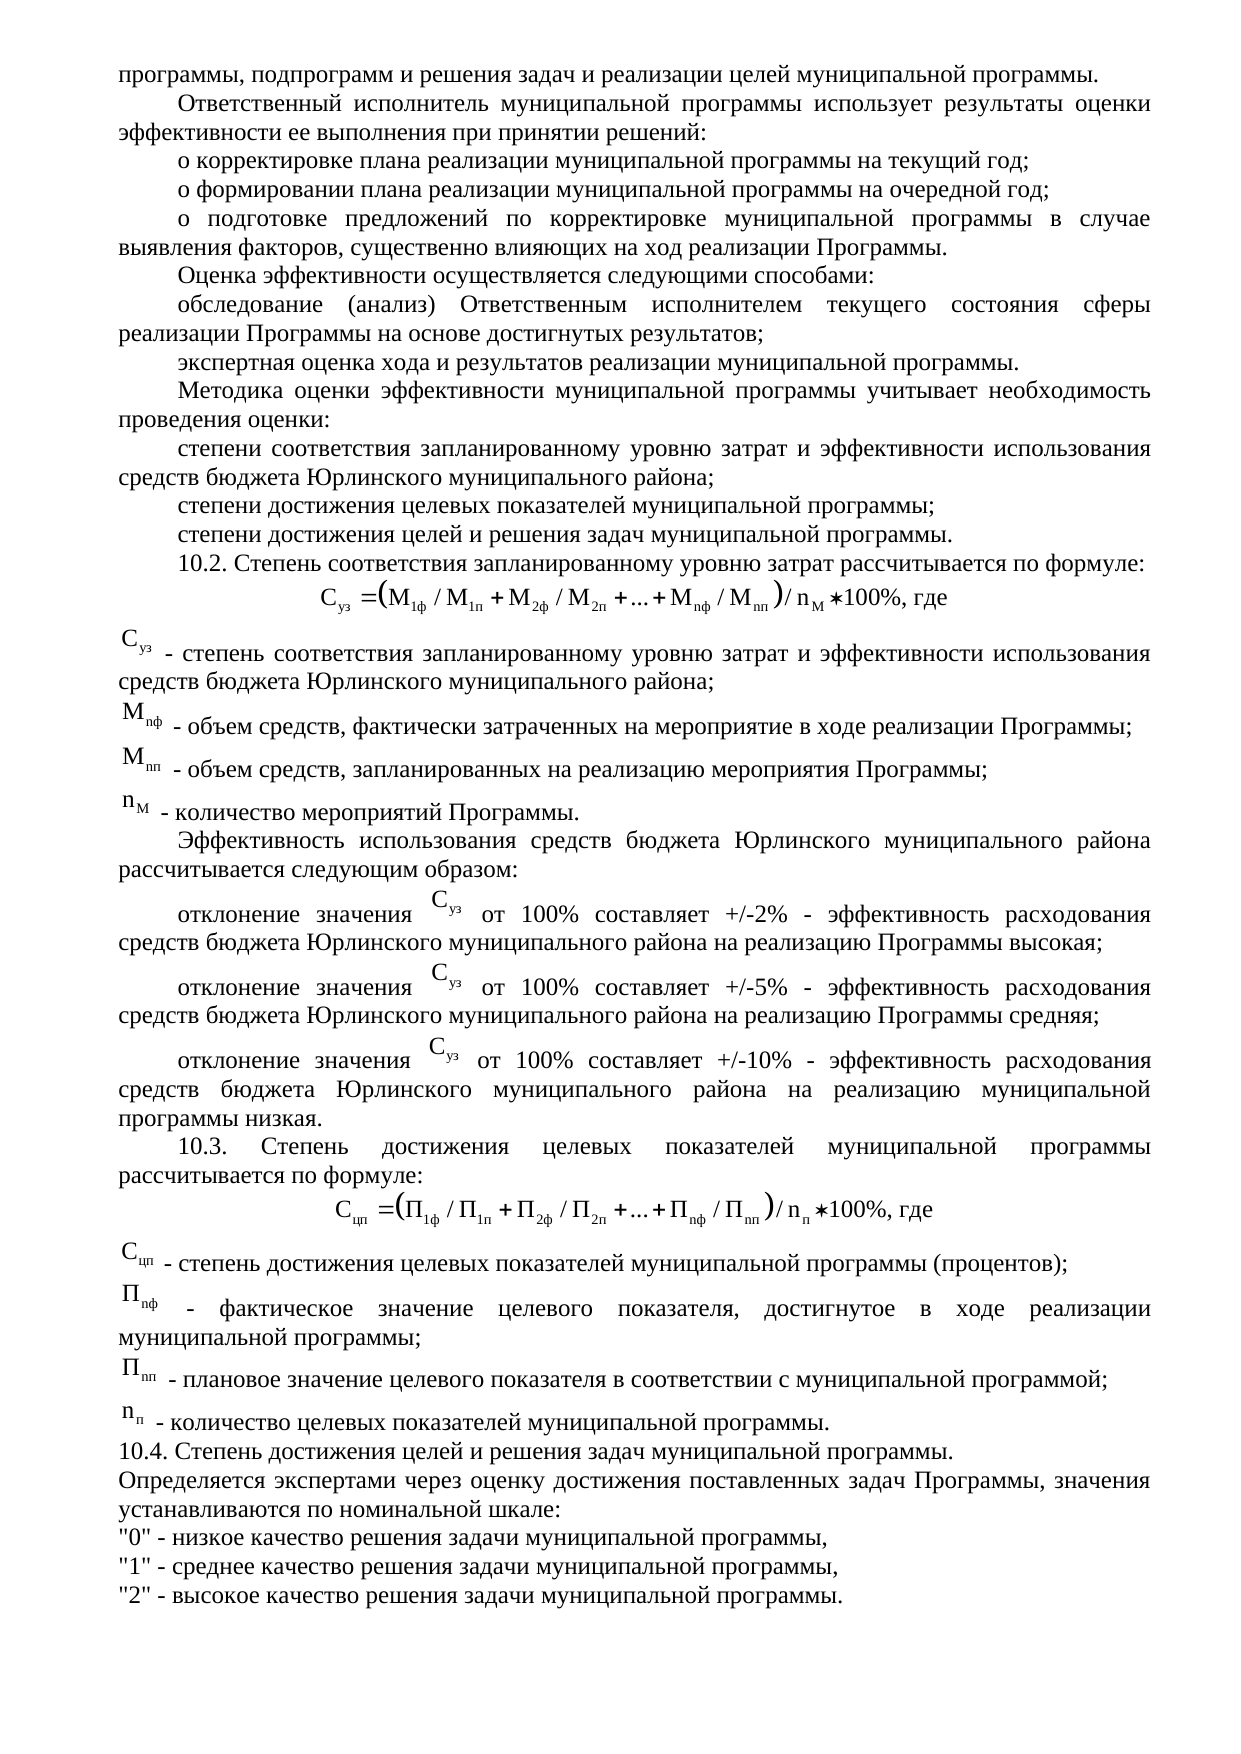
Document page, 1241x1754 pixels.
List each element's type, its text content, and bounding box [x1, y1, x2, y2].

text экспертная оценка хода и результатов реализации муниципальной программы. [118, 347, 1152, 375]
text - объем средств, запланированных на реализацию мероприятия Программы; [118, 739, 1152, 782]
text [118, 59, 1152, 88]
text Эффективность использования средств бюджета Юрлинского муниципального района рассчитывается следующим образом: [118, 825, 1152, 883]
text отклонение значения от 100% составляет +/-2% - эффективность расходования средств бюджета Юрлинского муниципального района на реализацию Программы высокая; [118, 883, 1152, 956]
text - фактическое значение целевого показателя, достигнутое в ходе реализации муниципальной программы; [118, 1277, 1152, 1350]
text - степень достижения целевых показателей муниципальной программы (процентов); [118, 1234, 1152, 1277]
text 10.3. Степень достижения целевых показателей муниципальной программы рассчитывается по формуле: [118, 1131, 1152, 1189]
text о формировании плана реализации муниципальной программы на очередной год; [118, 174, 1152, 203]
text Определяется экспертами через оценку достижения поставленных задач Программы, значения устанавливаются по номинальной шкале: [118, 1465, 1152, 1522]
text - плановое значение целевого показателя в соответствии с муниципальной программой; [118, 1350, 1152, 1393]
text о корректировке плана реализации муниципальной программы на текущий год; [118, 145, 1152, 174]
text "1" - среднее качество решения задачи муниципальной программы, [118, 1551, 1152, 1580]
text 10.2. Степень соответствия запланированному уровню затрат рассчитывается по формуле: [118, 548, 1152, 577]
text Ответственный исполнитель муниципальной программы использует результаты оценки эффективности ее выполнения при принятии решений: [118, 88, 1152, 145]
text отклонение значения от 100% составляет +/-5% - эффективность расходования средств бюджета Юрлинского муниципального района на реализацию Программы средняя; [118, 956, 1152, 1029]
text - объем средств, фактически затраченных на мероприятие в ходе реализации Программы; [118, 695, 1152, 739]
text Методика оценки эффективности муниципальной программы учитывает необходимость проведения оценки: [118, 375, 1152, 433]
text - количество целевых показателей муниципальной программы. [118, 1393, 1152, 1436]
text "0" - низкое качество решения задачи муниципальной программы, [118, 1522, 1152, 1551]
text - количество мероприятий Программы. [118, 782, 1152, 825]
text 10.4. Степень достижения целей и решения задач муниципальной программы. [118, 1436, 1152, 1465]
text обследование (анализ) Ответственным исполнителем текущего состояния сферы реализации Программы на основе достигнутых результатов; [118, 289, 1152, 347]
text о подготовке предложений по корректировке муниципальной программы в случае выявления факторов, существенно влияющих на ход реализации Программы. [118, 203, 1152, 260]
text отклонение значения от 100% составляет +/-10% - эффективность расходования средств бюджета Юрлинского муниципального района на реализацию муниципальной программы низкая. [118, 1029, 1152, 1131]
text "2" - высокое качество решения задачи муниципальной программы. [118, 1580, 1152, 1609]
text степени соответствия запланированному уровню затрат и эффективности использования средств бюджета Юрлинского муниципального района; [118, 433, 1152, 490]
text - степень соответствия запланированному уровню затрат и эффективности использования средств бюджета Юрлинского муниципального района; [118, 622, 1152, 695]
text Оценка эффективности осуществляется следующими способами: [118, 260, 1152, 289]
text степени достижения целевых показателей муниципальной программы; [118, 490, 1152, 519]
text степени достижения целей и решения задач муниципальной программы. [118, 519, 1152, 548]
